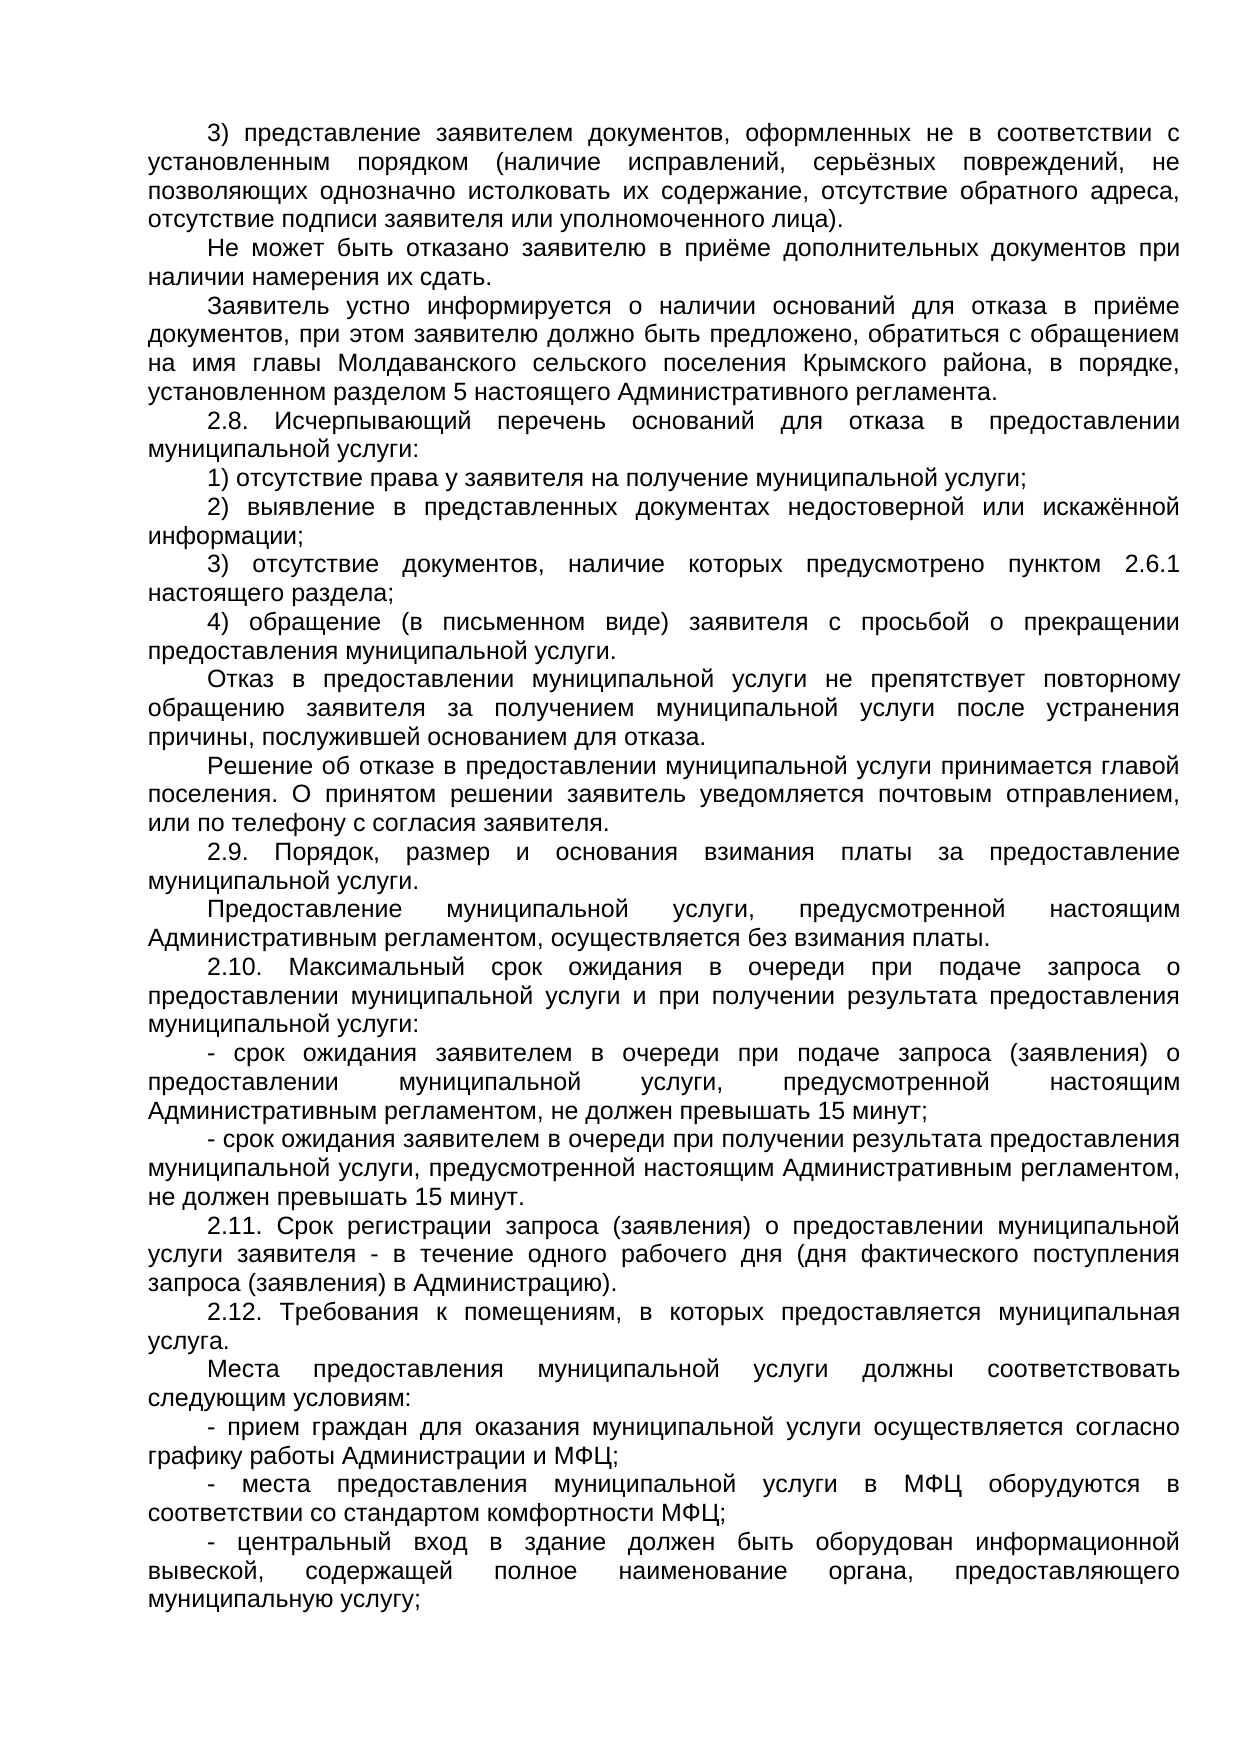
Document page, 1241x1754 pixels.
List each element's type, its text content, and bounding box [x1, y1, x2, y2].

text - центральный вход в здание должен быть оборудован информационной вывеской, содержащей полное наименование органа, предоставляющего муниципальную услугу; [148, 1527, 1181, 1613]
text 2.8. Исчерпывающий перечень оснований для отказа в предоставлении муниципальной услуги: [148, 406, 1181, 463]
text Решение об отказе в предоставлении муниципальной услуги принимается главой поселения. О принятом решении заявитель уведомляется почтовым отправлением, или по телефону с согласия заявителя. [148, 751, 1181, 837]
text Заявитель устно информируется о наличии оснований для отказа в приёме документов, при этом заявителю должно быть предложено, обратиться с обращением на имя главы Молдаванского сельского поселения Крымского района, в порядке, установленном разделом 5 настоящего Административного регламента. [148, 291, 1181, 406]
text - места предоставления муниципальной услуги в МФЦ оборудуются в соответствии со стандартом комфортности МФЦ; [148, 1469, 1181, 1527]
text 2.9. Порядок, размер и основания взимания платы за предоставление муниципальной услуги. [148, 837, 1181, 894]
text Отказ в предоставлении муниципальной услуги не препятствует повторному обращению заявителя за получением муниципальной услуги после устранения причины, послужившей основанием для отказа. [148, 664, 1181, 751]
text 2.10. Максимальный срок ожидания в очереди при подаче запроса о предоставлении муниципальной услуги и при получении результата предоставления муниципальной услуги: [148, 952, 1181, 1038]
text 3) представление заявителем документов, оформленных не в соответствии с установленным порядком (наличие исправлений, серьёзных повреждений, не позволяющих однозначно истолковать их содержание, отсутствие обратного адреса, отсутствие подписи заявителя или уполномоченного лица). [148, 118, 1181, 233]
text - срок ожидания заявителем в очереди при подаче запроса (заявления) о предоставлении муниципальной услуги, предусмотренной настоящим Административным регламентом, не должен превышать 15 минут; [148, 1038, 1181, 1124]
text 2.11. Срок регистрации запроса (заявления) о предоставлении муниципальной услуги заявителя - в течение одного рабочего дня (дня фактического поступления запроса (заявления) в Администрацию). [148, 1211, 1181, 1297]
text Предоставление муниципальной услуги, предусмотренной настоящим Административным регламентом, осуществляется без взимания платы. [148, 894, 1181, 952]
text 2.12. Требования к помещениям, в которых предоставляется муниципальная услуга. [148, 1297, 1181, 1354]
text Не может быть отказано заявителю в приёме дополнительных документов при наличии намерения их сдать. [148, 233, 1181, 291]
text - срок ожидания заявителем в очереди при получении результата предоставления муниципальной услуги, предусмотренной настоящим Административным регламентом, не должен превышать 15 минут. [148, 1124, 1181, 1211]
text 1) отсутствие права у заявителя на получение муниципальной услуги; [148, 463, 1181, 492]
text - прием граждан для оказания муниципальной услуги осуществляется согласно графику работы Администрации и МФЦ; [148, 1412, 1181, 1469]
text 3) отсутствие документов, наличие которых предусмотрено пунктом 2.6.1 настоящего раздела; [148, 549, 1181, 607]
text Места предоставления муниципальной услуги должны соответствовать следующим условиям: [148, 1354, 1181, 1412]
text 2) выявление в представленных документах недостоверной или искажённой информации; [148, 492, 1181, 549]
text 4) обращение (в письменном виде) заявителя с просьбой о прекращении предоставления муниципальной услуги. [148, 607, 1181, 664]
